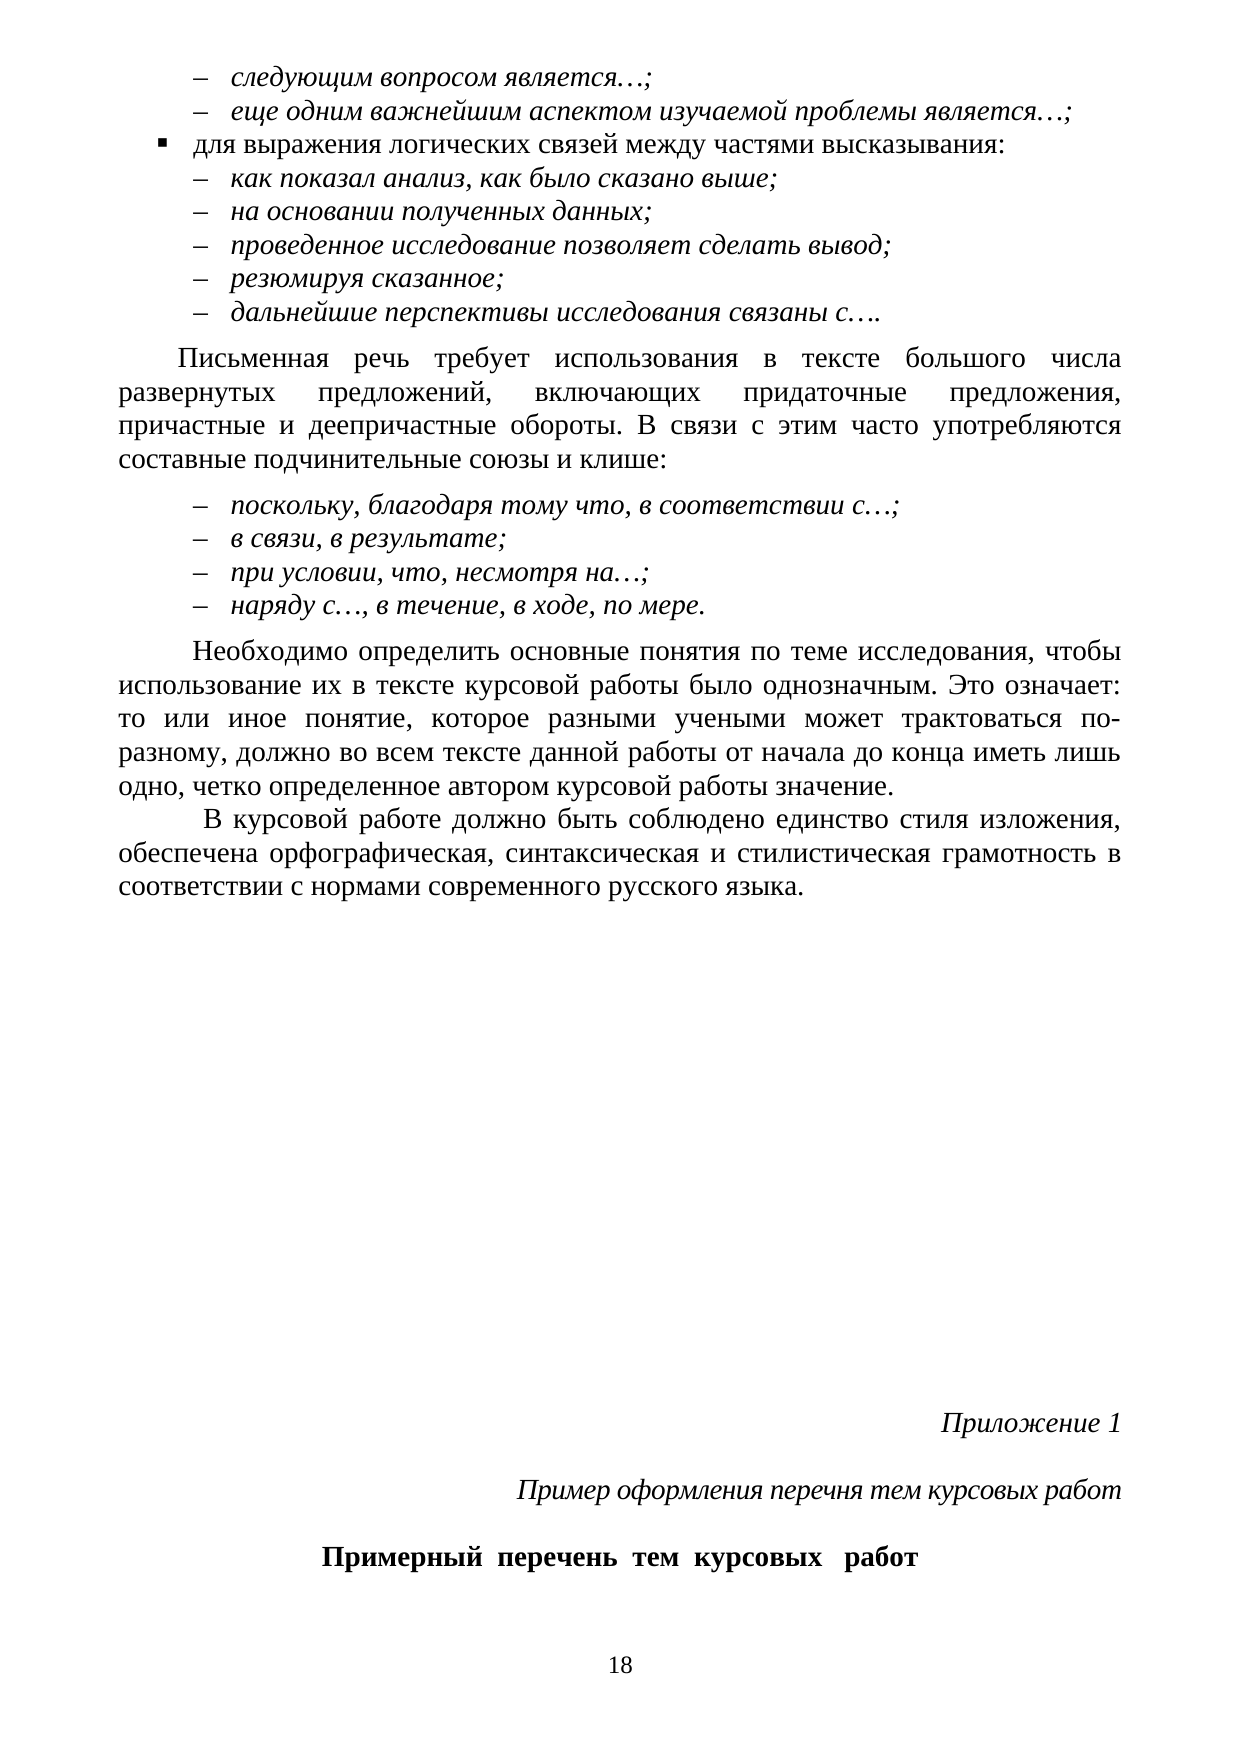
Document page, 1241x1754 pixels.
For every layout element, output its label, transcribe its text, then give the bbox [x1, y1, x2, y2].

text Необходимо определить основные понятия по теме исследования, чтобы использование их в тексте курсовой работы было однозначным. Это означает: то или иное понятие, которое разными учеными может трактоваться по-разному, должно во всем тексте данной работы от начала до конца иметь лишь одно, четко определенное автором курсовой работы значение. [118, 633, 1122, 801]
list дальнейшие перспективы исследования связаны с…. [193, 294, 1122, 328]
list для выражения логических связей между частями высказывания: [156, 126, 1122, 160]
list как показал анализ, как было сказано выше; [193, 160, 1122, 193]
list проведенное исследование позволяет сделать вывод; [193, 227, 1122, 261]
list еще одним важнейшим аспектом изучаемой проблемы является…; [193, 93, 1122, 126]
text Письменная речь требует использования в тексте большого числа развернутых предложений, включающих придаточные предложения, причастные и деепричастные обороты. В связи с этим часто употребляются составные подчинительные союзы и клише: [118, 340, 1122, 474]
list поскольку, благодаря тому что, в соответствии с…; [193, 487, 1122, 520]
list при условии, что, несмотря на…; [193, 554, 1122, 587]
list в связи, в результате; [193, 520, 1122, 554]
text В курсовой работе должно быть соблюдено единство стиля изложения, обеспечена орфографическая, синтаксическая и стилистическая грамотность в соответствии с нормами современного русского языка. [118, 801, 1122, 902]
list резюмируя сказанное; [193, 261, 1122, 294]
list на основании полученных данных; [193, 193, 1122, 227]
text Пример оформления перечня тем курсовых работ [118, 1472, 1122, 1506]
text Примерный перечень тем курсовых работ [118, 1539, 1122, 1573]
list следующим вопросом является…; [193, 59, 1122, 93]
text Приложение 1 [118, 1405, 1122, 1438]
list наряду с…, в течение, в ходе, по мере. [193, 587, 1122, 621]
